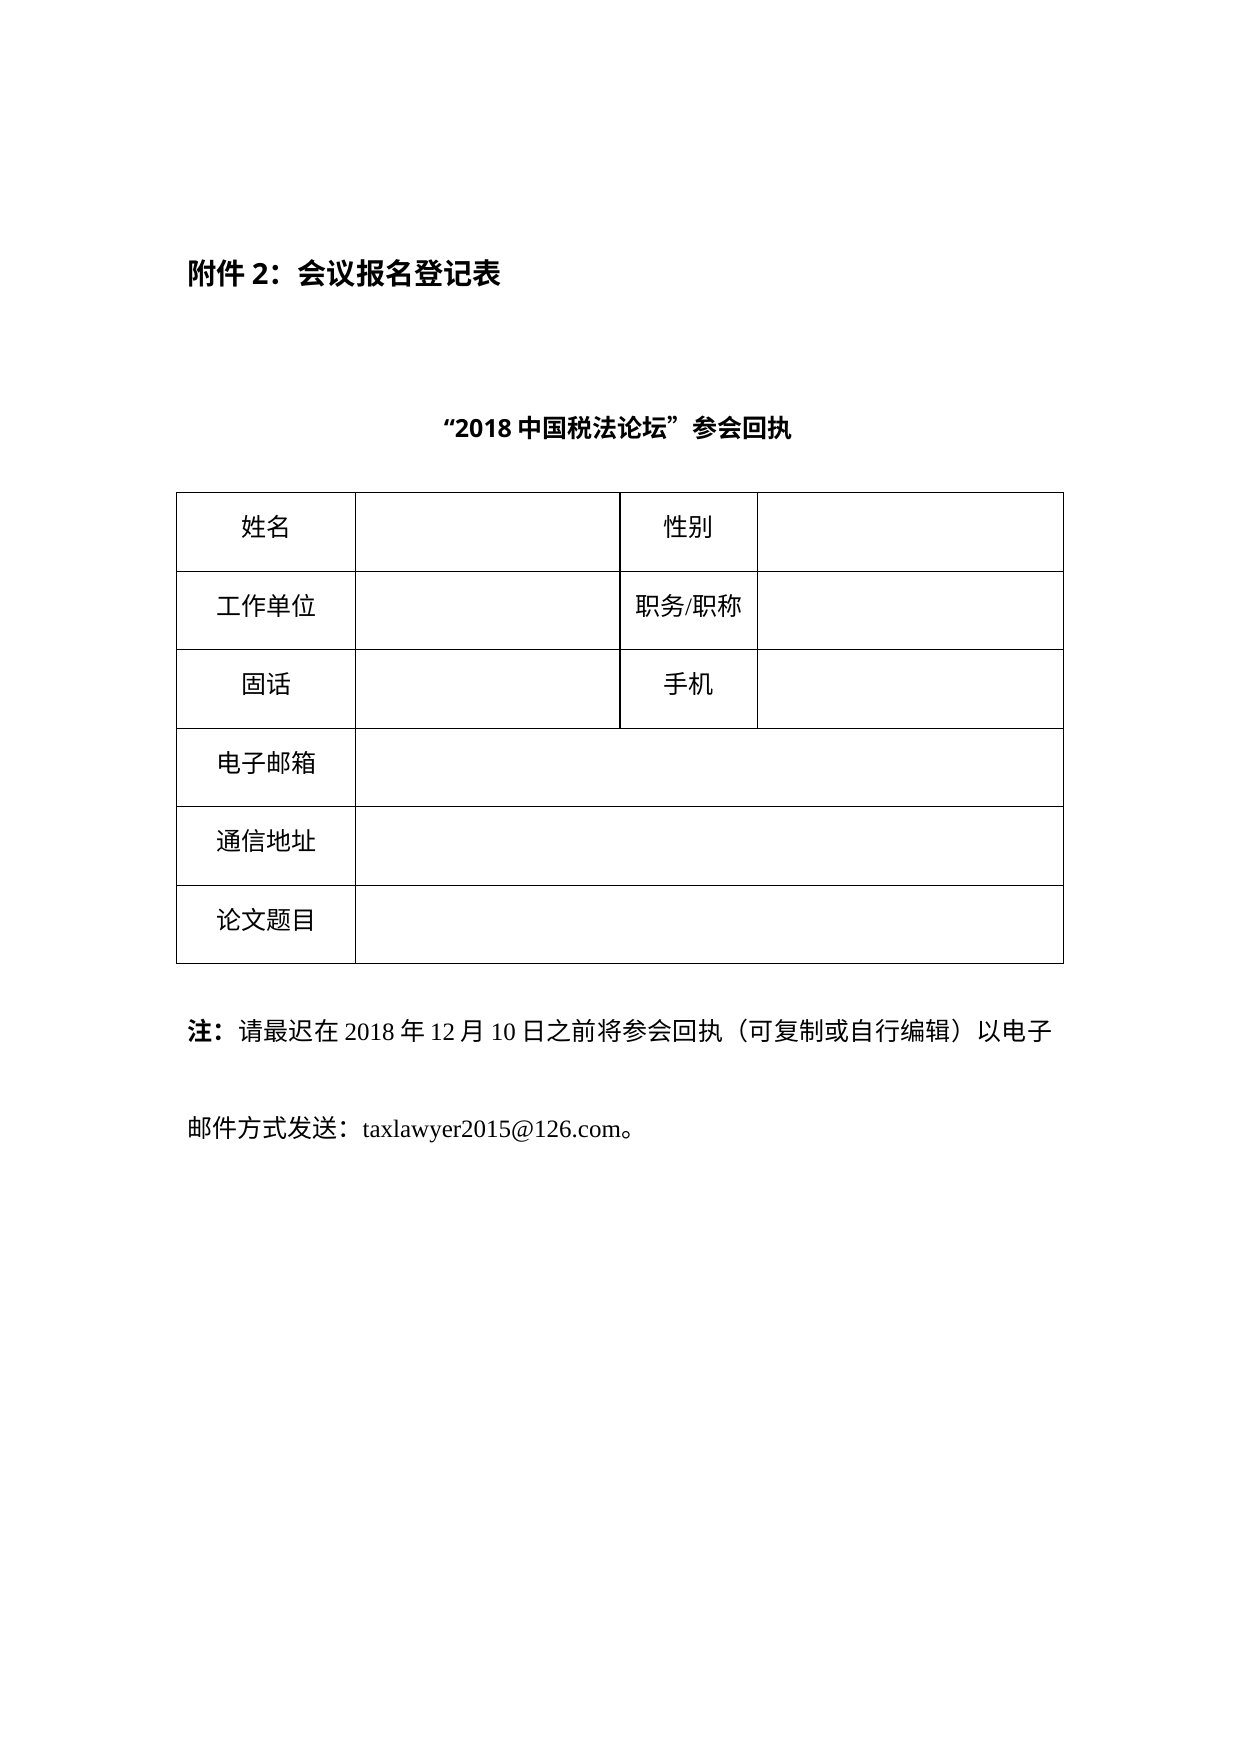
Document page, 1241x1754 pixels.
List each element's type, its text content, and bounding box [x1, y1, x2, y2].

table_header 性别 [621, 493, 757, 571]
table_cell [356, 650, 619, 728]
table_cell [758, 650, 1063, 728]
table_cell 电子邮箱 [177, 729, 355, 806]
table_cell 职务/职称 [621, 572, 757, 649]
table_cell [356, 572, 619, 649]
table_cell [758, 572, 1063, 649]
text 注：请最迟在2018年12月10日之前将参会回执（可复制或自行编辑）以电子邮件方式发送：taxlawyer2015@126.com。 [187, 997, 1053, 1159]
table_cell 固话 [177, 650, 355, 728]
table_cell 论文题目 [177, 886, 355, 963]
table_cell 通信地址 [177, 807, 355, 885]
table_cell 工作单位 [177, 572, 355, 649]
table_header [356, 493, 619, 571]
text 附件2：会议报名登记表 [187, 239, 1053, 304]
table_header [758, 493, 1063, 571]
table_cell [356, 807, 1063, 885]
table_cell 手机 [621, 650, 757, 728]
table_header 姓名 [177, 493, 355, 571]
table_cell [356, 729, 1063, 806]
table_cell [356, 886, 1063, 963]
text “2018中国税法论坛”参会回执 [187, 394, 1053, 459]
